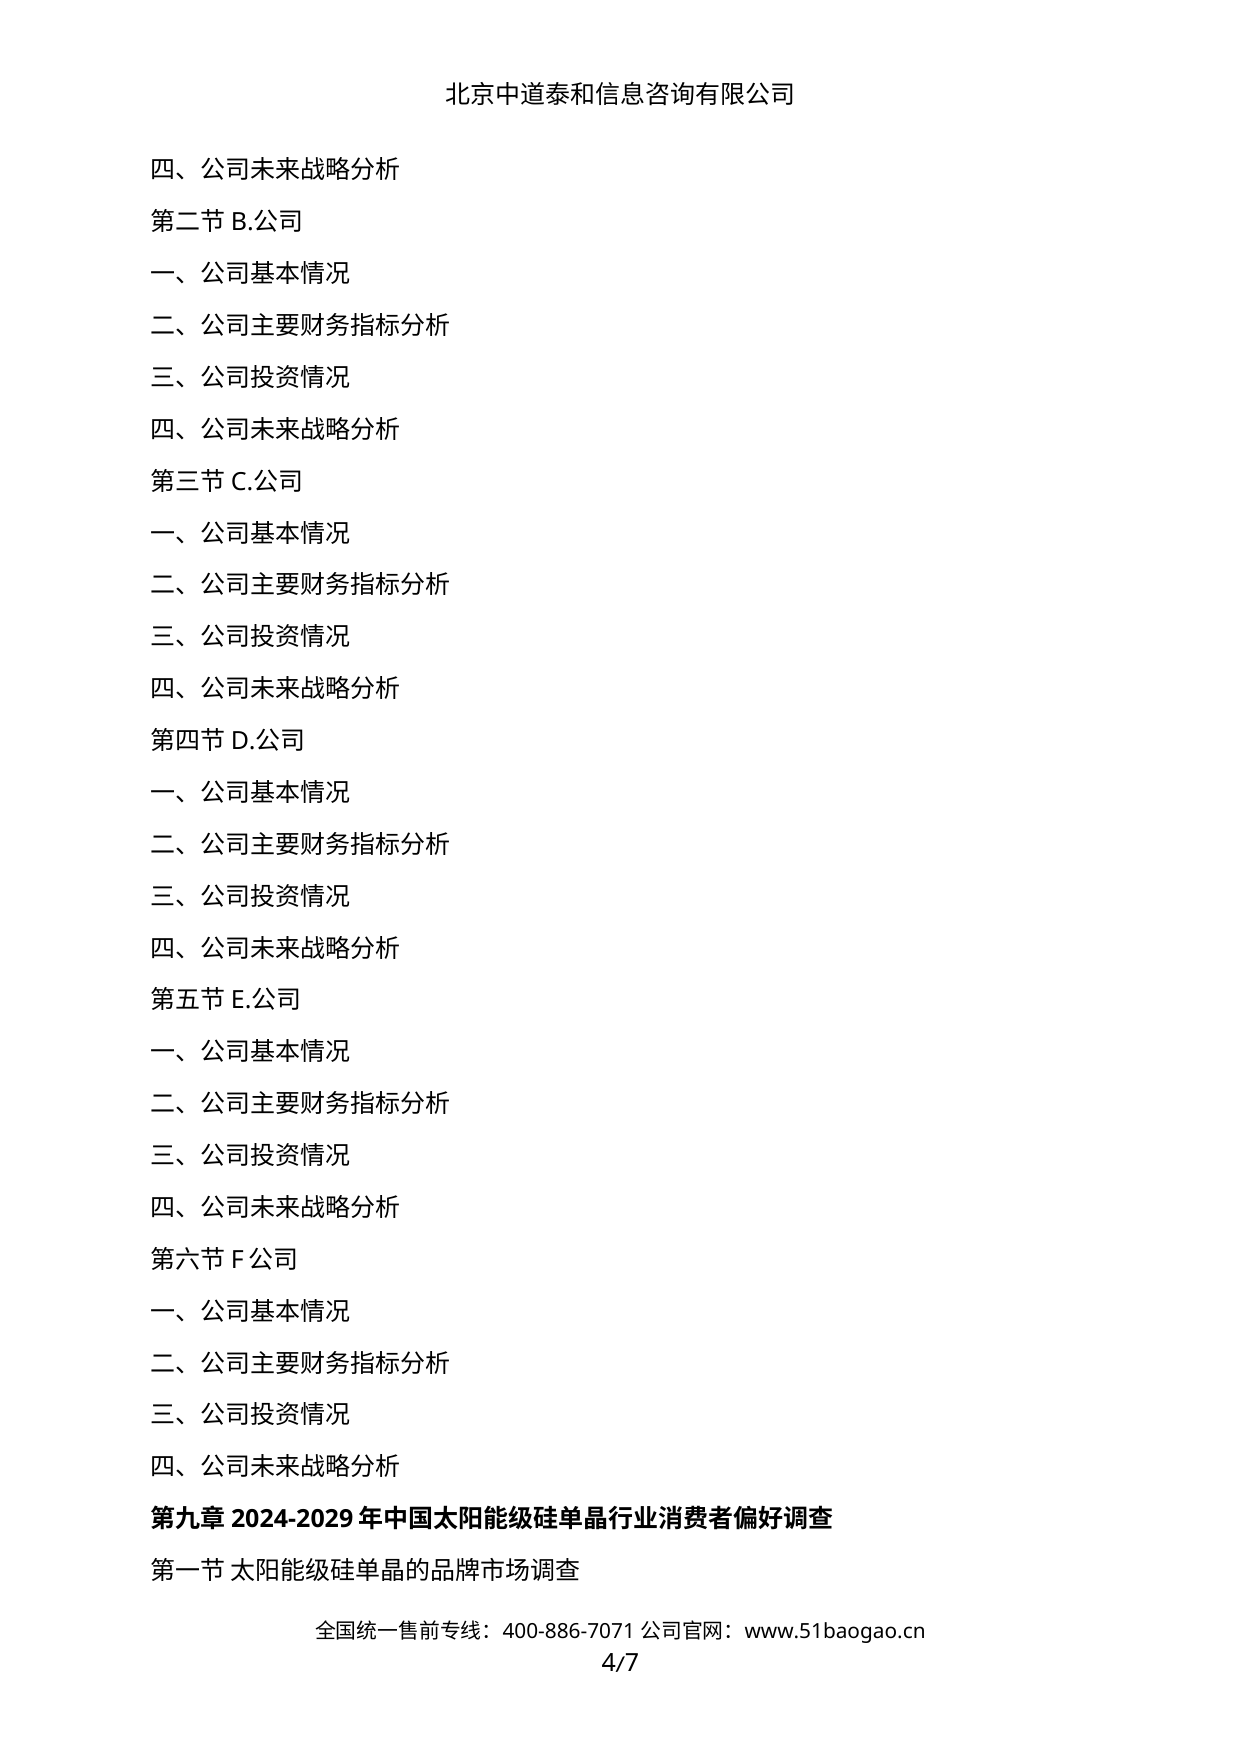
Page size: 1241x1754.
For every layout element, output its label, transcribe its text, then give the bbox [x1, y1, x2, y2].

text 一、公司基本情况 [150, 1032, 1090, 1068]
text 一、公司基本情况 [150, 772, 1090, 809]
text 三、公司投资情况 [150, 1136, 1090, 1172]
text 第五节 E.公司 [150, 980, 1090, 1016]
text 四、公司未来战略分析 [150, 669, 1090, 705]
text 四、公司未来战略分析 [150, 150, 1090, 186]
text 四、公司未来战略分析 [150, 928, 1090, 964]
text 二、公司主要财务指标分析 [150, 306, 1090, 342]
text 一、公司基本情况 [150, 1291, 1090, 1327]
text 四、公司未来战略分析 [150, 1447, 1090, 1483]
text 第九章 2024-2029年中国太阳能级硅单晶行业消费者偏好调查 [150, 1499, 1090, 1535]
text 一、公司基本情况 [150, 513, 1090, 549]
text 第六节 F公司 [150, 1239, 1090, 1276]
text 三、公司投资情况 [150, 357, 1090, 394]
text 三、公司投资情况 [150, 876, 1090, 912]
text 一、公司基本情况 [150, 254, 1090, 290]
text 四、公司未来战略分析 [150, 1187, 1090, 1224]
text 二、公司主要财务指标分析 [150, 1084, 1090, 1120]
text 二、公司主要财务指标分析 [150, 565, 1090, 601]
text 四、公司未来战略分析 [150, 409, 1090, 446]
text 第三节 C.公司 [150, 461, 1090, 497]
text 第一节 太阳能级硅单晶的品牌市场调查 [150, 1551, 1090, 1587]
text 三、公司投资情况 [150, 1395, 1090, 1431]
text 第四节 D.公司 [150, 721, 1090, 757]
text 第二节 B.公司 [150, 202, 1090, 238]
text 三、公司投资情况 [150, 617, 1090, 653]
text 二、公司主要财务指标分析 [150, 1343, 1090, 1379]
text 二、公司主要财务指标分析 [150, 824, 1090, 861]
